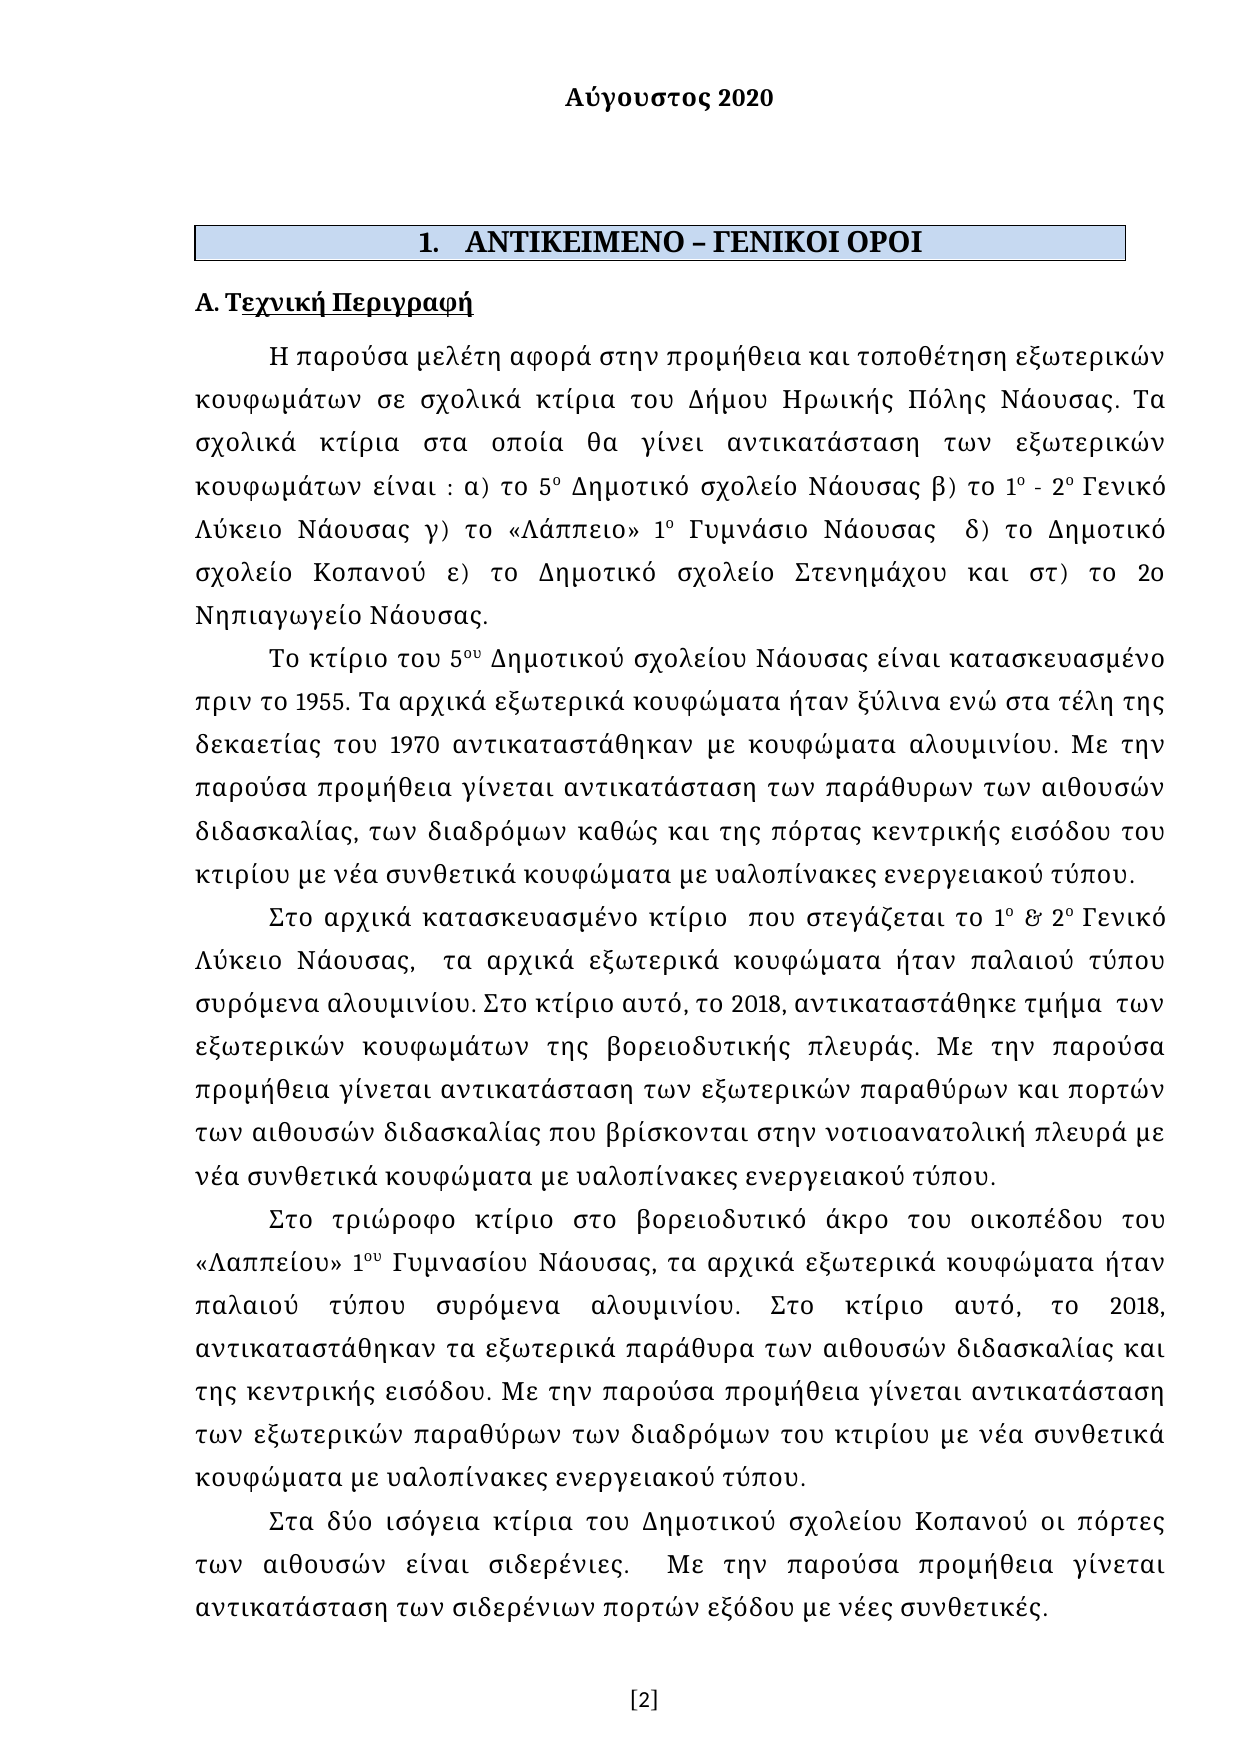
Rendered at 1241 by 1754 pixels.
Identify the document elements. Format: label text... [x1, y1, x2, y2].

text Η παρούσα μελέτη αφορά στην προμήθεια και τοποθέτηση εξωτερικών κουφωμάτων σε σχολικά κτίρια του Δήμου Ηρωικής Πόλης Νάουσας. Τα σχολικά κτίρια στα οποία θα γίνει αντικατάσταση των εξωτερικών κουφωμάτων είναι : α) το 5ο Δημοτικό σχολείο Νάουσας β) το 1ο - 2ο Γενικό Λύκειο Νάουσας γ) το «Λάππειο» 1ο Γυμνάσιο Νάουσας δ) το Δημοτικό σχολείο Κοπανού ε) το Δημοτικό σχολείο Στενημάχου και στ) το 2ο Νηπιαγωγείο Νάουσας. [195, 343, 1166, 631]
text Αύγουστος 2020 [165, 84, 1166, 113]
text Στο αρχικά κατασκευασμένο κτίριο που στεγάζεται το 1ο & 2ο Γενικό Λύκειο Νάουσας, τα αρχικά εξωτερικά κουφώματα ήταν παλαιού τύπου συρόμενα αλουμινίου. Στο κτίριο αυτό, το 2018, αντικαταστάθηκε τμήμα των εξωτερικών κουφωμάτων της βορειοδυτικής πλευράς. Με την παρούσα προμήθεια γίνεται αντικατάσταση των εξωτερικών παραθύρων και πορτών των αιθουσών διδασκαλίας που βρίσκονται στην νοτιοανατολική πλευρά με νέα συνθετικά κουφώματα με υαλοπίνακες ενεργειακού τύπου. [195, 904, 1166, 1191]
text Στα δύο ισόγεια κτίρια του Δημοτικού σχολείου Κοπανού οι πόρτες των αιθουσών είναι σιδερένιες. Με την παρούσα προμήθεια γίνεται αντικατάσταση των σιδερένιων πορτών εξόδου με νέες συνθετικές. [195, 1507, 1166, 1622]
text Στο τριώροφο κτίριο στο βορειοδυτικό άκρο του οικοπέδου του «Λαππείου» 1ου Γυμνασίου Νάουσας, τα αρχικά εξωτερικά κουφώματα ήταν παλαιού τύπου συρόμενα αλουμινίου. Στο κτίριο αυτό, το 2018, αντικαταστάθηκαν τα εξωτερικά παράθυρα των αιθουσών διδασκαλίας και της κεντρικής εισόδου. Με την παρούσα προμήθεια γίνεται αντικατάσταση των εξωτερικών παραθύρων των διαδρόμων του κτιρίου με νέα συνθετικά κουφώματα με υαλοπίνακες ενεργειακού τύπου. [195, 1206, 1166, 1493]
text Α. Τεχνική Περιγραφή [195, 289, 1166, 318]
text Το κτίριο του 5ου Δημοτικού σχολείου Νάουσας είναι κατασκευασμένο πριν το 1955. Τα αρχικά εξωτερικά κουφώματα ήταν ξύλινα ενώ στα τέλη της δεκαετίας του 1970 αντικαταστάθηκαν με κουφώματα αλουμινίου. Με την παρούσα προμήθεια γίνεται αντικατάσταση των παράθυρων των αιθουσών διδασκαλίας, των διαδρόμων καθώς και της πόρτας κεντρικής εισόδου του κτιρίου με νέα συνθετικά κουφώματα με υαλοπίνακες ενεργειακού τύπου. [195, 645, 1166, 889]
table_header ΑΝΤΙΚΕΙΜΕΝΟ – ΓΕΝΙΚΟΙ ΟΡΟΙ [196, 226, 1125, 259]
